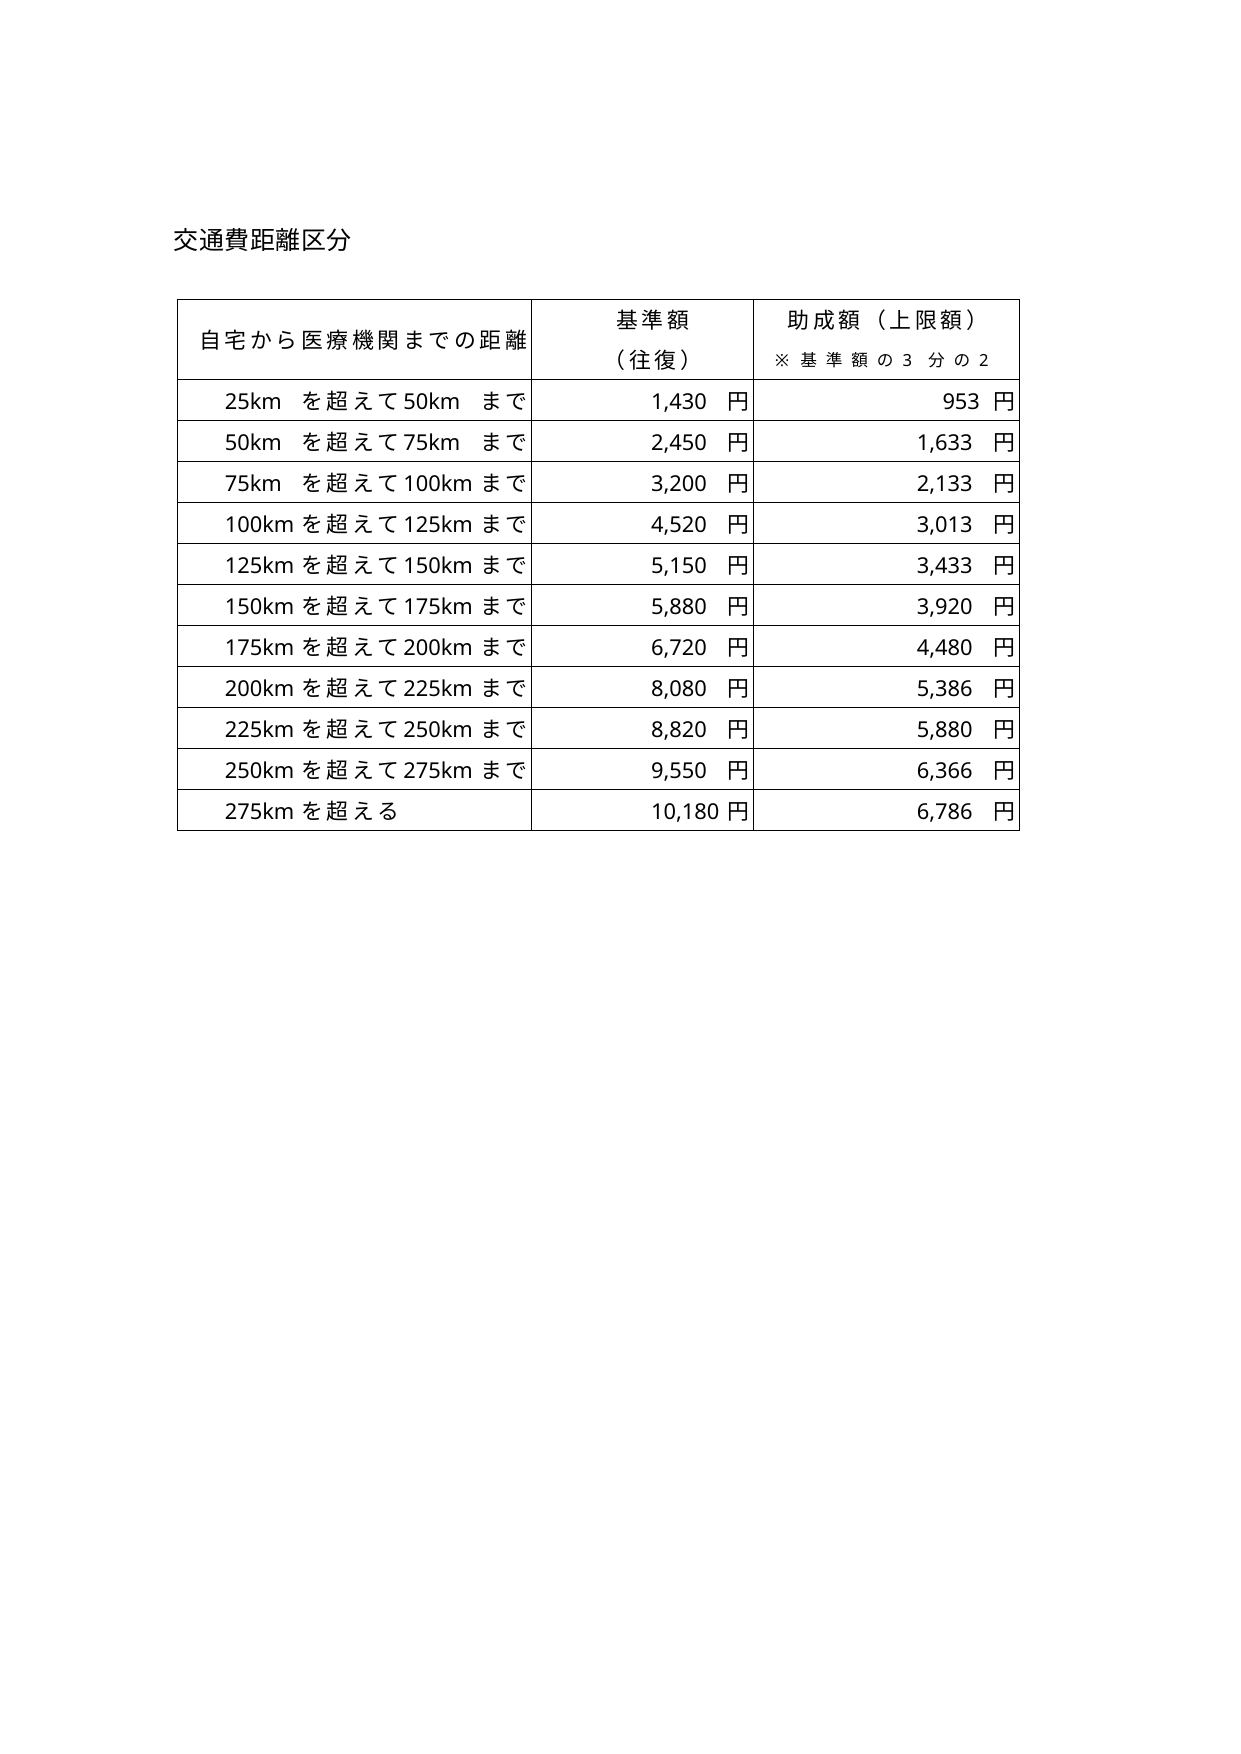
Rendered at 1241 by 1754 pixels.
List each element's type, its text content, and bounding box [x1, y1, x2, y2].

table_cell 250kmを超えて275kmまで [178, 749, 531, 789]
table_cell 25kmを超えて50kmまで [178, 380, 531, 420]
table_cell 150kmを超えて175kmまで [178, 585, 531, 625]
table_cell 4,480円 [754, 626, 1019, 666]
table_cell 2,450円 [532, 421, 753, 461]
table_header 自宅から医療機関までの距離 [178, 300, 531, 379]
table_cell 200kmを超えて225kmまで [178, 667, 531, 707]
table_cell 3,200円 [532, 462, 753, 502]
table_cell 3,920円 [754, 585, 1019, 625]
table_cell 6,720円 [532, 626, 753, 666]
table_header 助成額（上限額） ※基準額の3分の2 [754, 300, 1019, 379]
table_cell 125kmを超えて150kmまで [178, 544, 531, 584]
table_cell 2,133円 [754, 462, 1019, 502]
table_cell 5,386円 [754, 667, 1019, 707]
table_cell 175kmを超えて200kmまで [178, 626, 531, 666]
table_cell 75kmを超えて100kmまで [178, 462, 531, 502]
table_cell 9,550円 [532, 749, 753, 789]
text 交通費距離区分 [148, 219, 1092, 258]
table_cell 8,080円 [532, 667, 753, 707]
table_cell 8,820円 [532, 708, 753, 748]
table_cell 953円 [754, 380, 1019, 420]
table_cell 1,633円 [754, 421, 1019, 461]
table_cell 225kmを超えて250kmまで [178, 708, 531, 748]
table_cell 3,013円 [754, 503, 1019, 543]
table_cell 50kmを超えて75kmまで [178, 421, 531, 461]
table_cell 100kmを超えて125kmまで [178, 503, 531, 543]
table_cell 5,880円 [532, 585, 753, 625]
table_cell 4,520円 [532, 503, 753, 543]
table_cell 275kmを超える [178, 790, 531, 829]
table_cell 3,433円 [754, 544, 1019, 584]
table_cell 5,880円 [754, 708, 1019, 748]
table_cell 6,786円 [754, 790, 1019, 829]
table_cell 5,150円 [532, 544, 753, 584]
table_header 基準額 （往復） [532, 300, 753, 379]
table_cell 6,366円 [754, 749, 1019, 789]
table_cell 10,180円 [532, 790, 753, 829]
table_cell 1,430円 [532, 380, 753, 420]
